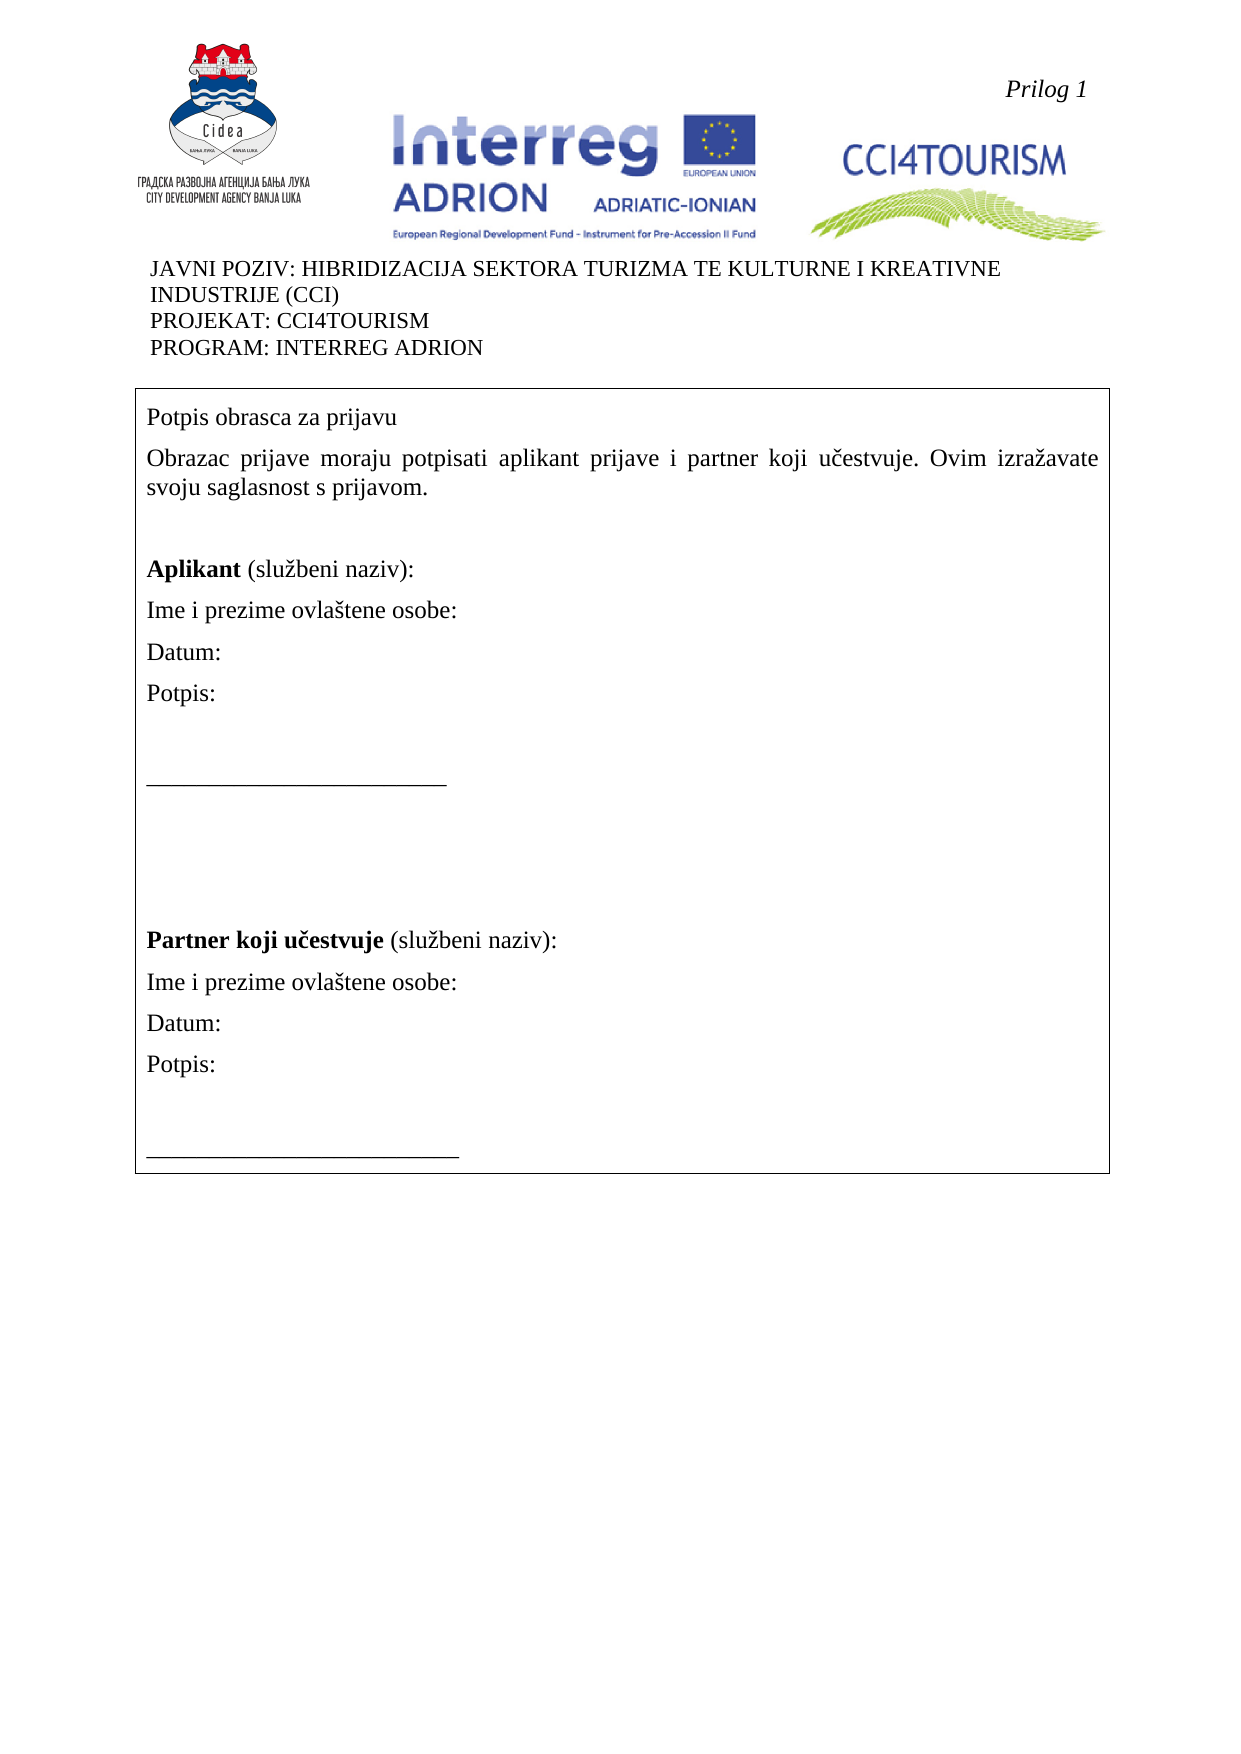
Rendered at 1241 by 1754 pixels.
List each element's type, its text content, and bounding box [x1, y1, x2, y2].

picture [379, 98, 1123, 253]
table_cell Potpis obrasca za prijavu Obrazac prijave moraju potpisati aplikant prijave i partner koji učestvuje. Ovim izražavate svoju saglasnost s prijavom. Aplikant (službeni naziv): Ime i prezime ovlaštene osobe: Datum: Potpis: ________________________ Partner koji učestvuje (službeni naziv): Ime i prezime ovlaštene osobe: Datum: Potpis: _________________________ [136, 389, 1109, 1173]
picture [129, 35, 318, 208]
